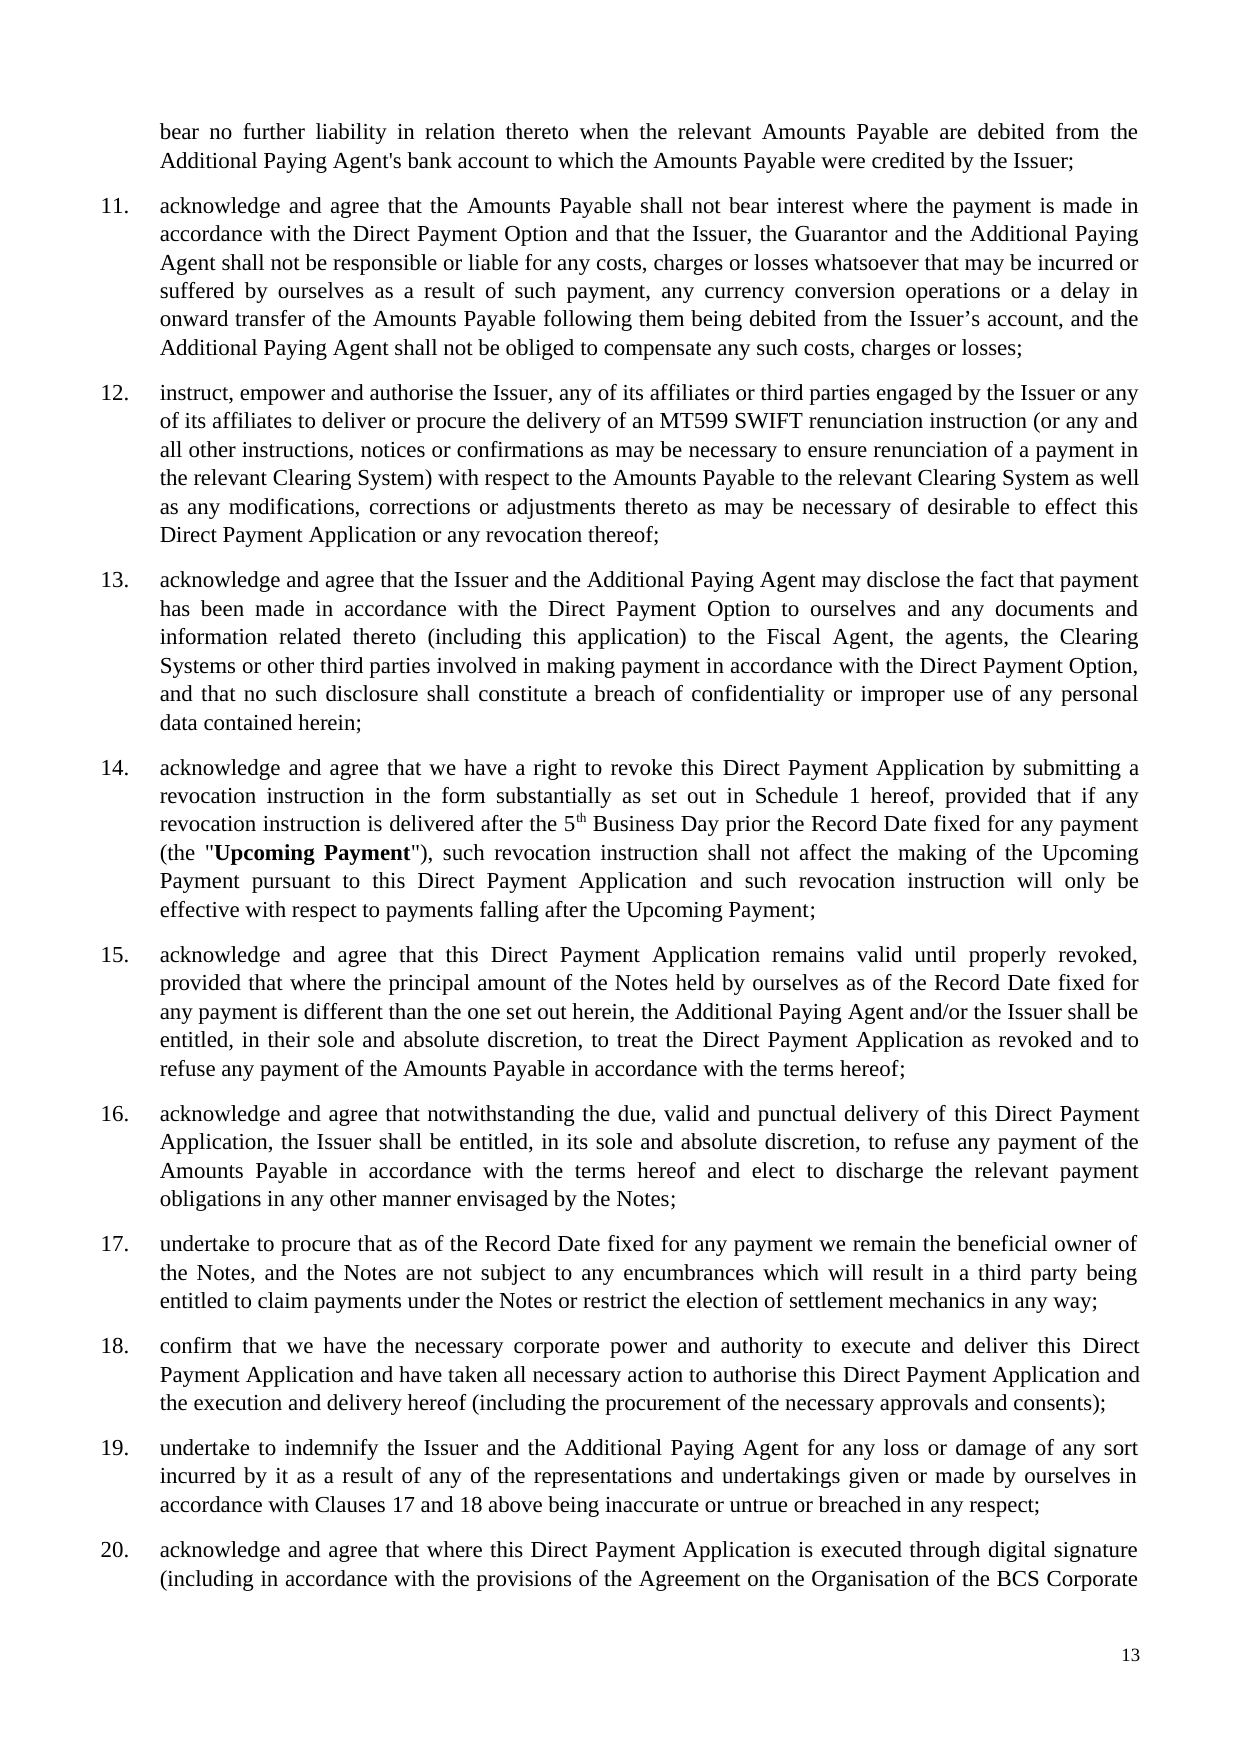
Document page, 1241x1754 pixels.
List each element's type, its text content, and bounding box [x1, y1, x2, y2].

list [100, 118, 1140, 173]
list acknowledge and agree that we have a right to revoke this Direct Payment Application by submitting a revocation instruction in the form substantially as set out in Schedule 1 hereof, provided that if any revocation instruction is delivered after the 5th Business Day prior the Record Date fixed for any payment (the "Upcoming Payment"), such revocation instruction shall not affect the making of the Upcoming Payment pursuant to this Direct Payment Application and such revocation instruction will only be effective with respect to payments falling after the Upcoming Payment; [100, 754, 1140, 922]
list confirm that we have the necessary corporate power and authority to execute and deliver this Direct Payment Application and have taken all necessary action to authorise this Direct Payment Application and the execution and delivery hereof (including the procurement of the necessary approvals and consents); [100, 1332, 1140, 1415]
list undertake to procure that as of the Record Date fixed for any payment we remain the beneficial owner of the Notes, and the Notes are not subject to any encumbrances which will result in a third party being entitled to claim payments under the Notes or restrict the election of settlement mechanics in any way; [100, 1230, 1140, 1313]
list acknowledge and agree that the Issuer and the Additional Paying Agent may disclose the fact that payment has been made in accordance with the Direct Payment Option to ourselves and any documents and information related thereto (including this application) to the Fiscal Agent, the agents, the Clearing Systems or other third parties involved in making payment in accordance with the Direct Payment Option, and that no such disclosure shall constitute a breach of confidentiality or improper use of any personal data contained herein; [100, 566, 1140, 735]
list acknowledge and agree that this Direct Payment Application remains valid until properly revoked, provided that where the principal amount of the Notes held by ourselves as of the Record Date fixed for any payment is different than the one set out herein, the Additional Paying Agent and/or the Issuer shall be entitled, in their sole and absolute discretion, to treat the Direct Payment Application as revoked and to refuse any payment of the Amounts Payable in accordance with the terms hereof; [100, 941, 1140, 1081]
list acknowledge and agree that notwithstanding the due, valid and punctual delivery of this Direct Payment Application, the Issuer shall be entitled, in its sole and absolute discretion, to refuse any payment of the Amounts Payable in accordance with the terms hereof and elect to discharge the relevant payment obligations in any other manner envisaged by the Notes; [100, 1100, 1140, 1211]
list acknowledge and agree that the Amounts Payable shall not bear interest where the payment is made in accordance with the Direct Payment Option and that the Issuer, the Guarantor and the Additional Paying Agent shall not be responsible or liable for any costs, charges or losses whatsoever that may be incurred or suffered by ourselves as a result of such payment, any currency conversion operations or a delay in onward transfer of the Amounts Payable following them being debited from the Issuer’s account, and the Additional Paying Agent shall not be obliged to compensate any such costs, charges or losses; [100, 192, 1140, 360]
list instruct, empower and authorise the Issuer, any of its affiliates or third parties engaged by the Issuer or any of its affiliates to deliver or procure the delivery of an MT599 SWIFT renunciation instruction (or any and all other instructions, notices or confirmations as may be necessary to ensure renunciation of a payment in the relevant Clearing System) with respect to the Amounts Payable to the relevant Clearing System as well as any modifications, corrections or adjustments thereto as may be necessary of desirable to effect this Direct Payment Application or any revocation thereof; [100, 379, 1140, 548]
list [100, 1536, 1140, 1591]
list undertake to indemnify the Issuer and the Additional Paying Agent for any loss or damage of any sort incurred by it as a result of any of the representations and undertakings given or made by ourselves in accordance with Clauses 17 and 18 above being inaccurate or untrue or breached in any respect; [100, 1434, 1140, 1517]
